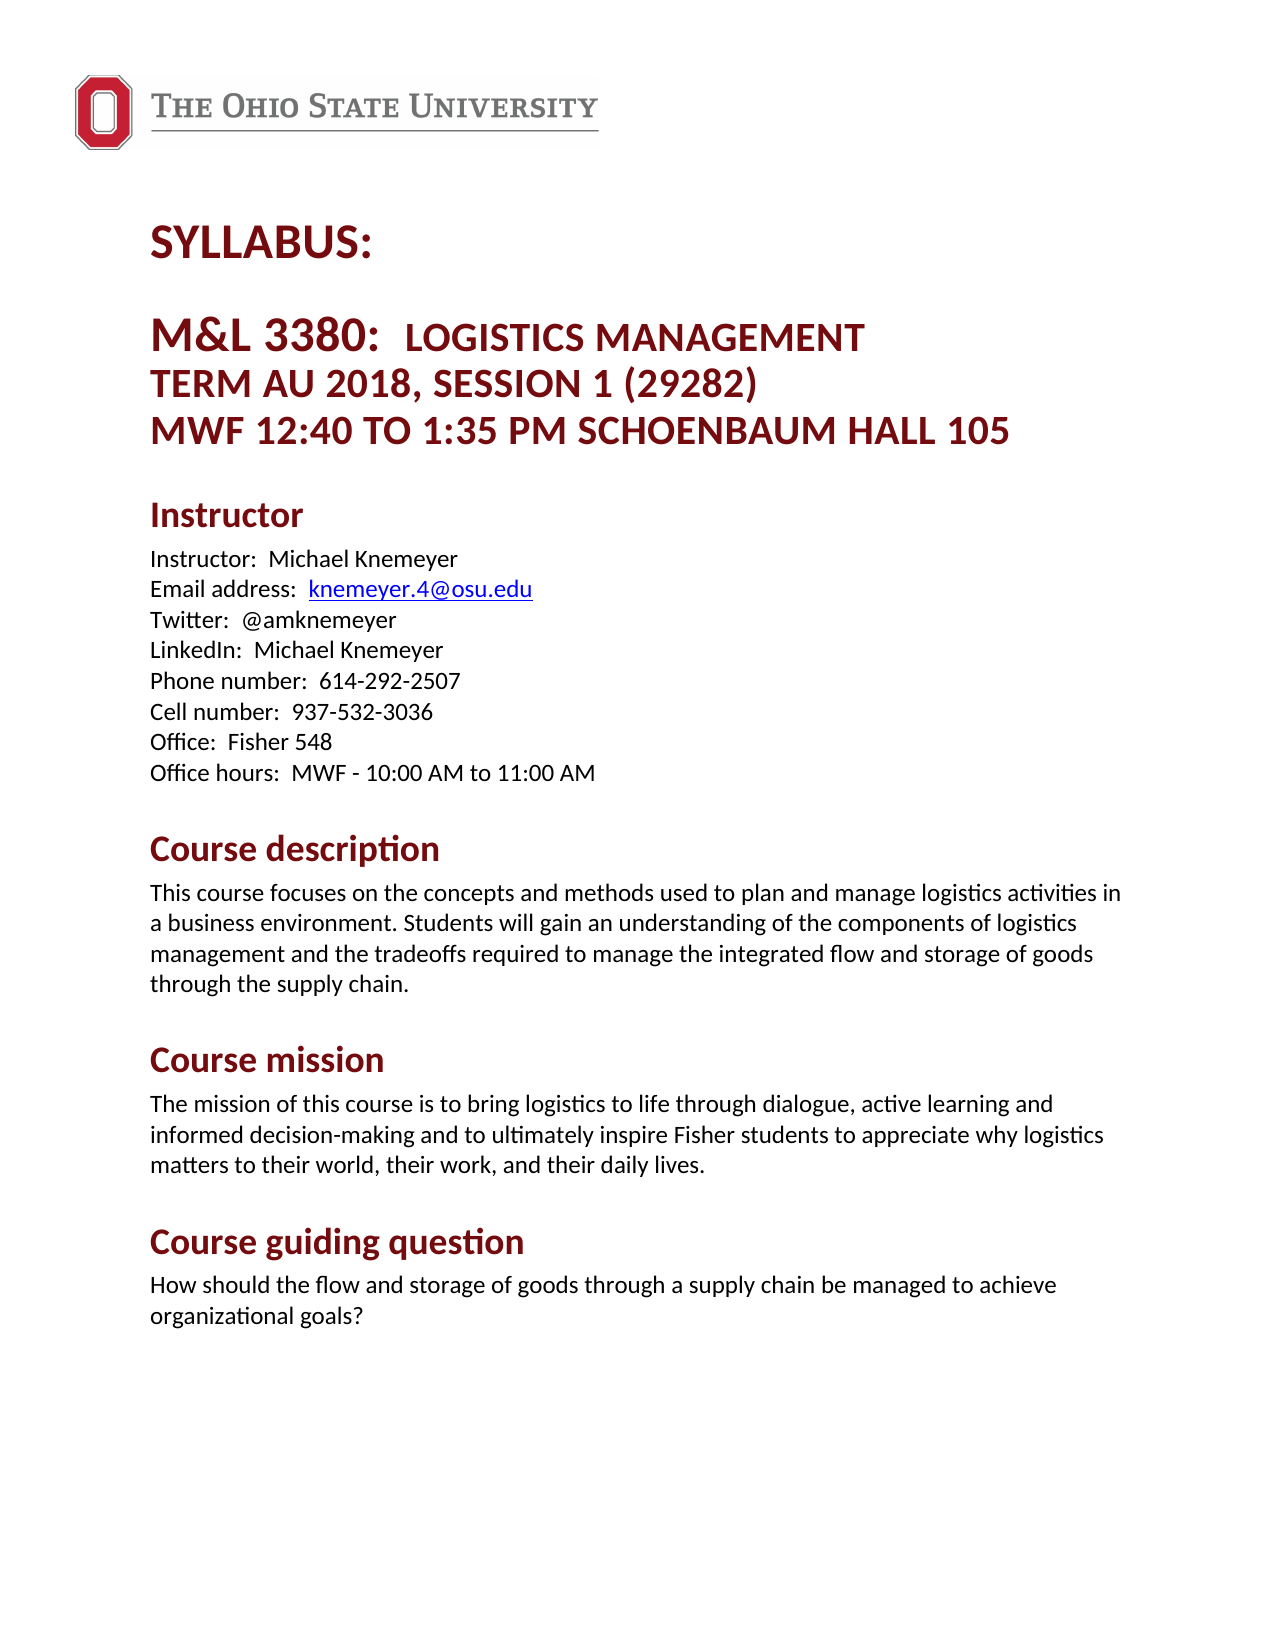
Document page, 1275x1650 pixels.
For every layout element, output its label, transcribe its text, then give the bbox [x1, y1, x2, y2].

title M&L 3380: Logistics Management TERM AU 2018, Session 1 (29282) [150, 307, 1125, 408]
text How should the flow and storage of goods through a supply chain be managed to achieve organizational goals? [150, 1270, 1125, 1331]
subtitle Course description [150, 825, 1125, 871]
title Syllabus: [150, 215, 1125, 269]
text Office hours: MWF - 10:00 AM to 11:00 AM [150, 757, 1125, 787]
title MWF 12:40 to 1:35 PM Schoenbaum Hall 105 [150, 408, 1125, 453]
picture [75, 75, 599, 150]
text Instructor: Michael Knemeyer [150, 543, 1125, 574]
text Office: Fisher 548 [150, 726, 1125, 757]
text LinkedIn: Michael Knemeyer [150, 635, 1125, 665]
text The mission of this course is to bring logistics to life through dialogue, active learning and informed decision-making and to ultimately inspire Fisher students to appreciate why logistics matters to their world, their work, and their daily lives. [150, 1088, 1125, 1180]
subtitle This course focuses on the concepts and methods used to plan and manage logistics activities in a business environment. Students will gain an understanding of the components of logistics management and the tradeoffs required to manage the integrated flow and storage of goods through the supply chain. [150, 877, 1125, 999]
text Email address: knemeyer.4@osu.edu [150, 574, 1125, 604]
text Twitter: @amknemeyer [150, 604, 1125, 635]
subtitle Instructor [150, 491, 1125, 537]
text Phone number: 614-292-2507 [150, 665, 1125, 696]
text Cell number: 937-532-3036 [150, 696, 1125, 726]
subtitle Course mission [150, 1036, 1125, 1082]
subtitle Course guiding question [150, 1218, 1125, 1263]
